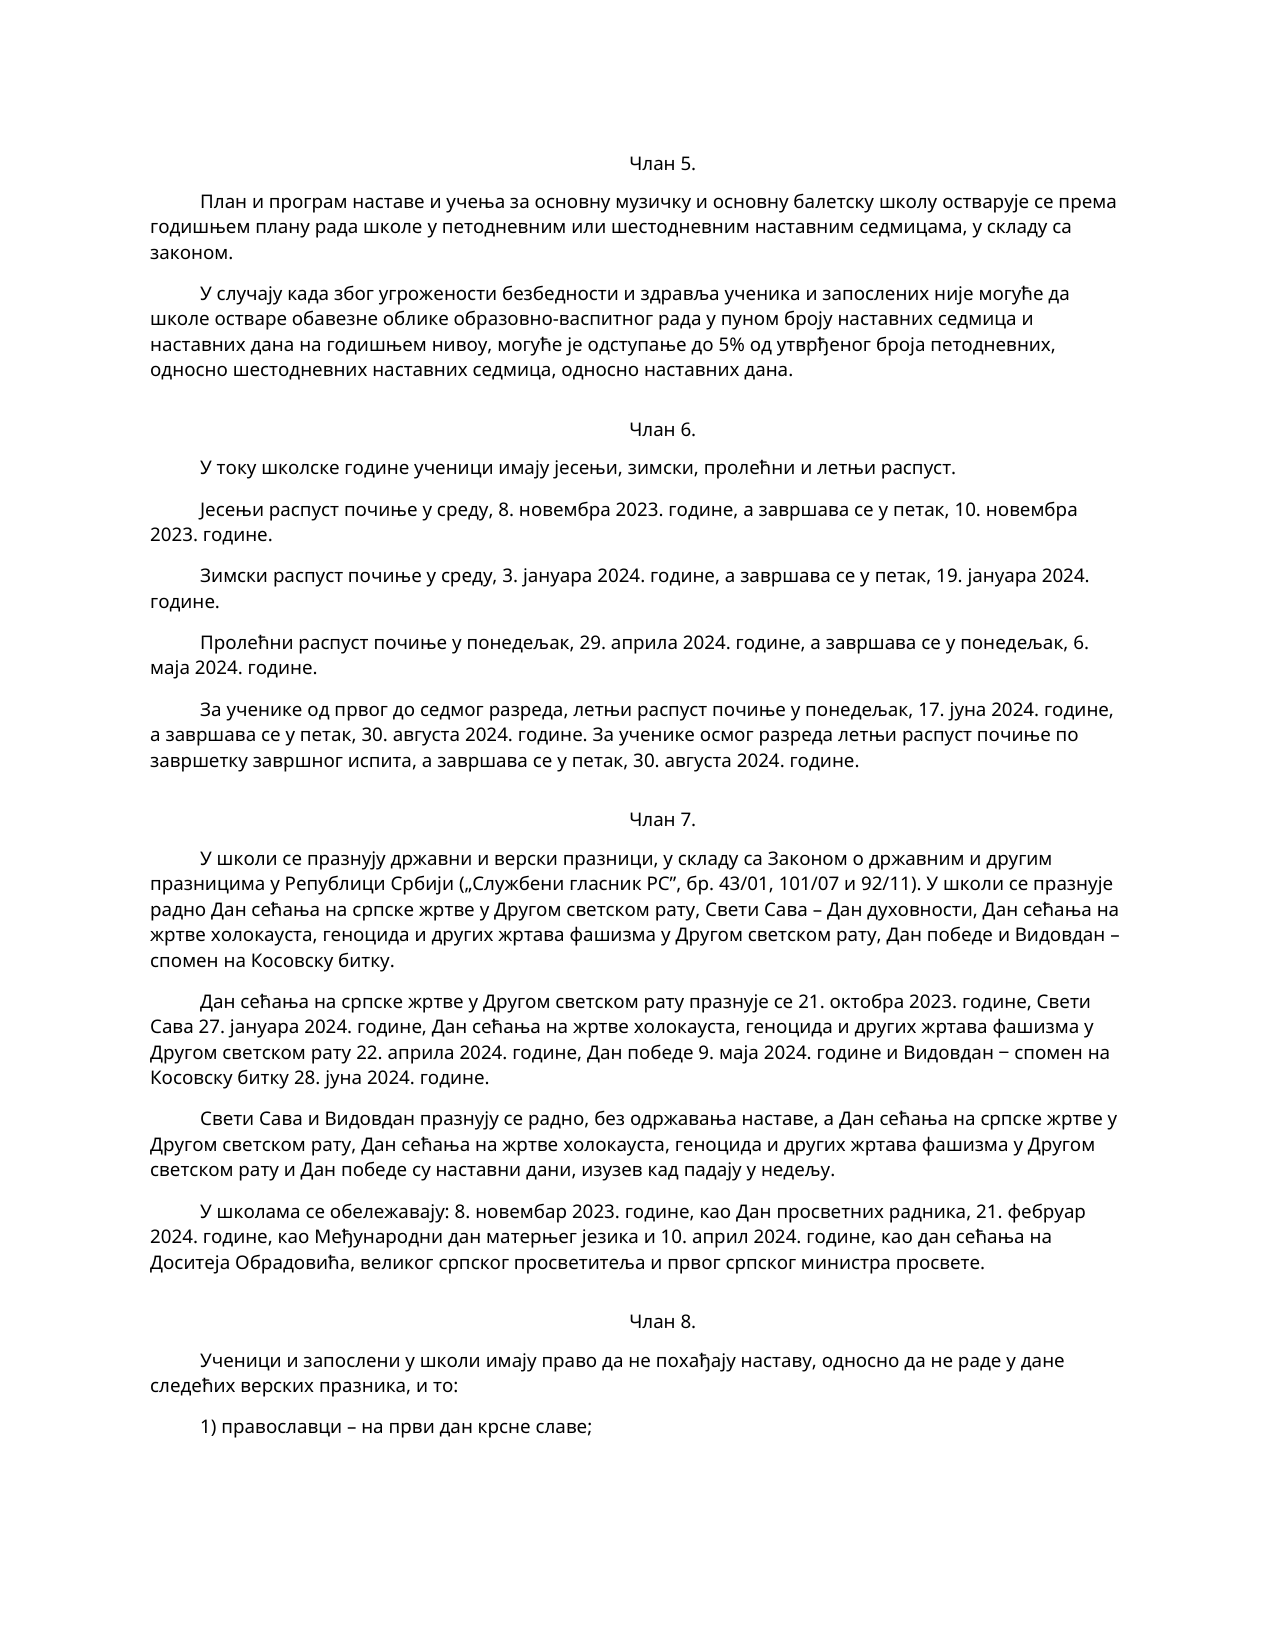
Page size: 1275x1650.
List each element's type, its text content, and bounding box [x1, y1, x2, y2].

text 1) православци – на први дан крсне славе; [150, 1413, 1125, 1439]
text Зимски распуст почиње у среду, 3. јануара 2024. године, а завршава се у петак, 19. јануара 2024. године. [150, 562, 1125, 613]
text Члан 5. [150, 150, 1125, 176]
text Члан 6. [150, 417, 1125, 442]
text Члан 8. [150, 1309, 1125, 1334]
text Дан сећања на српске жртве у Другом светском рату празнује се 21. октобра 2023. године, Свети Сава 27. јануара 2024. године, Дан сећања на жртве холокауста, геноцида и других жртава фашизма у Другом светском рату 22. априла 2024. године, Дан победе 9. маја 2024. године и Видовдан ‒ спомен на Косовску битку 28. јуна 2024. године. [150, 988, 1125, 1090]
text У школама се обележавају: 8. новембар 2023. године, као Дан просветних радника, 21. фебруар 2024. године, као Међународни дан матерњег језика и 10. април 2024. године, као дан сећања на Доситеја Обрадовића, великог српског просветитеља и првог српског министра просвете. [150, 1198, 1125, 1274]
text Члан 7. [150, 807, 1125, 832]
text У случају када због угрожености безбедности и здравља ученика и запослених није могуће да школе остваре обавезне облике образовно-васпитног рада у пуном броју наставних седмица и наставних дана на годишњем нивоу, могуће је одступање до 5% од утврђеног броја петодневних, односно шестодневних наставних седмица, односно наставних дана. [150, 280, 1125, 382]
text У току школске године ученици имају јесењи, зимски, пролећни и летњи распуст. [150, 455, 1125, 480]
text У школи се празнују државни и верски празници, у складу са Законом о државним и другим празницима у Републици Србији („Службени гласник РС”, бр. 43/01, 101/07 и 92/11). У школи се празнује радно Дан сећања на српске жртве у Другом светском рату, Свети Сава – Дан духовности, Дан сећања на жртве холокауста, геноцида и других жртава фашизма у Другом светском рату, Дан победе и Видовдан – спомен на Косовску битку. [150, 845, 1125, 972]
text Свети Сава и Видовдан празнују се радно, без одржавања наставе, а Дан сећања на српске жртве у Другом светском рату, Дан сећања на жртве холокауста, геноцида и других жртава фашизма у Другом светском рату и Дан победе су наставни дани, изузев кад падају у недељу. [150, 1106, 1125, 1182]
text План и програм наставе и учења за основну музичку и основну балетску школу остварује се према годишњем плану рада школе у петодневним или шестодневним наставним седмицама, у складу са законом. [150, 188, 1125, 264]
text Јесењи распуст почиње у среду, 8. новембра 2023. године, а завршава се у петак, 10. новембра 2023. године. [150, 496, 1125, 547]
text Пролећни распуст почиње у понедељак, 29. априла 2024. године, а завршава се у понедељак, 6. маја 2024. године. [150, 629, 1125, 680]
text За ученике од првог до седмог разреда, летњи распуст почиње у понедељак, 17. јуна 2024. године, а завршава се у петак, 30. августа 2024. године. За ученике осмог разреда летњи распуст почиње по завршетку завршног испита, а завршава се у петак, 30. августа 2024. године. [150, 696, 1125, 772]
text Ученици и запослени у школи имају право да не похађају наставу, односно да не раде у дане следећих верских празника, и то: [150, 1347, 1125, 1398]
